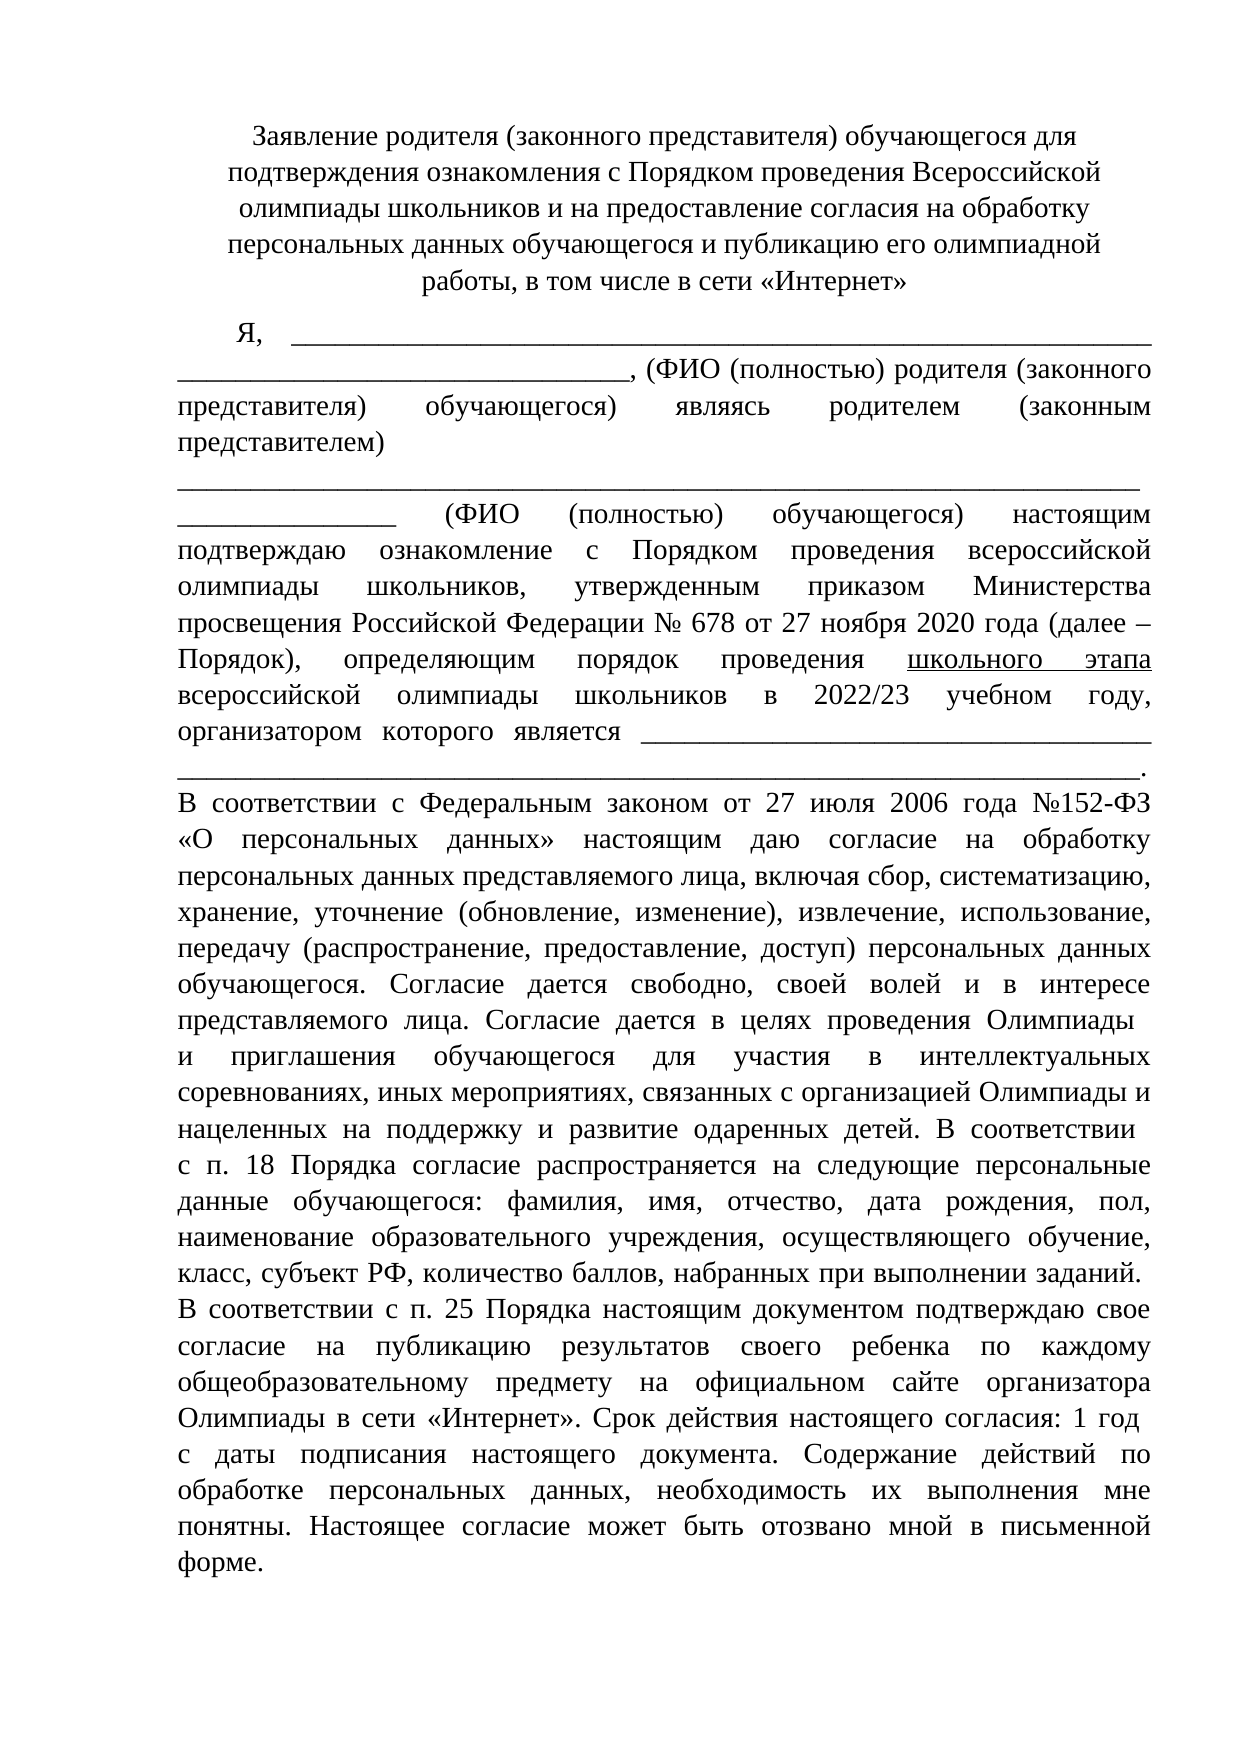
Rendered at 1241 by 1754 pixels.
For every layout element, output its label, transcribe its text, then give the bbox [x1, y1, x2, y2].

text Я, ___________________________________________________________ _______________________________, (ФИО (полностью) родителя (законного представителя) обучающегося) являясь родителем (законным представителем) _________________________________________________________________________________ (ФИО (полностью) обучающегося) настоящим подтверждаю ознакомление с Порядком проведения всероссийской олимпиады школьников, утвержденным приказом Министерства просвещения Российской Федерации № 678 от 27 ноября 2020 года (далее – Порядок), определяющим порядок проведения школьного этапа всероссийской олимпиады школьников в 2022/23 учебном году, организатором которого является ___________________________________ __________________________________________________________________. В соответствии с Федеральным законом от 27 июля 2006 года №152-ФЗ «О персональных данных» настоящим даю согласие на обработку персональных данных представляемого лица, включая сбор, систематизацию, хранение, уточнение (обновление, изменение), извлечение, использование, передачу (распространение, предоставление, доступ) персональных данных обучающегося. Согласие дается свободно, своей волей и в интересе представляемого лица. Согласие дается в целях проведения Олимпиады и приглашения обучающегося для участия в интеллектуальных соревнованиях, иных мероприятиях, связанных с организацией Олимпиады и нацеленных на поддержку и развитие одаренных детей. В соответствии с п. 18 Порядка согласие распространяется на следующие персональные данные обучающегося: фамилия, имя, отчество, дата рождения, пол, наименование образовательного учреждения, осуществляющего обучение, класс, субъект РФ, количество баллов, набранных при выполнении заданий. В соответствии с п. 25 Порядка настоящим документом подтверждаю свое согласие на публикацию результатов своего ребенка по каждому общеобразовательному предмету на официальном сайте организатора Олимпиады в сети «Интернет». Срок действия настоящего согласия: 1 год с даты подписания настоящего документа. Содержание действий по обработке персональных данных, необходимость их выполнения мне понятны. Настоящее согласие может быть отозвано мной в письменной форме. [177, 316, 1152, 1578]
text Заявление родителя (законного представителя) обучающегося для подтверждения ознакомления с Порядком проведения Всероссийской олимпиады школьников и на предоставление согласия на обработку персональных данных обучающегося и публикацию его олимпиадной работы, в том числе в сети «Интернет» [177, 118, 1152, 296]
